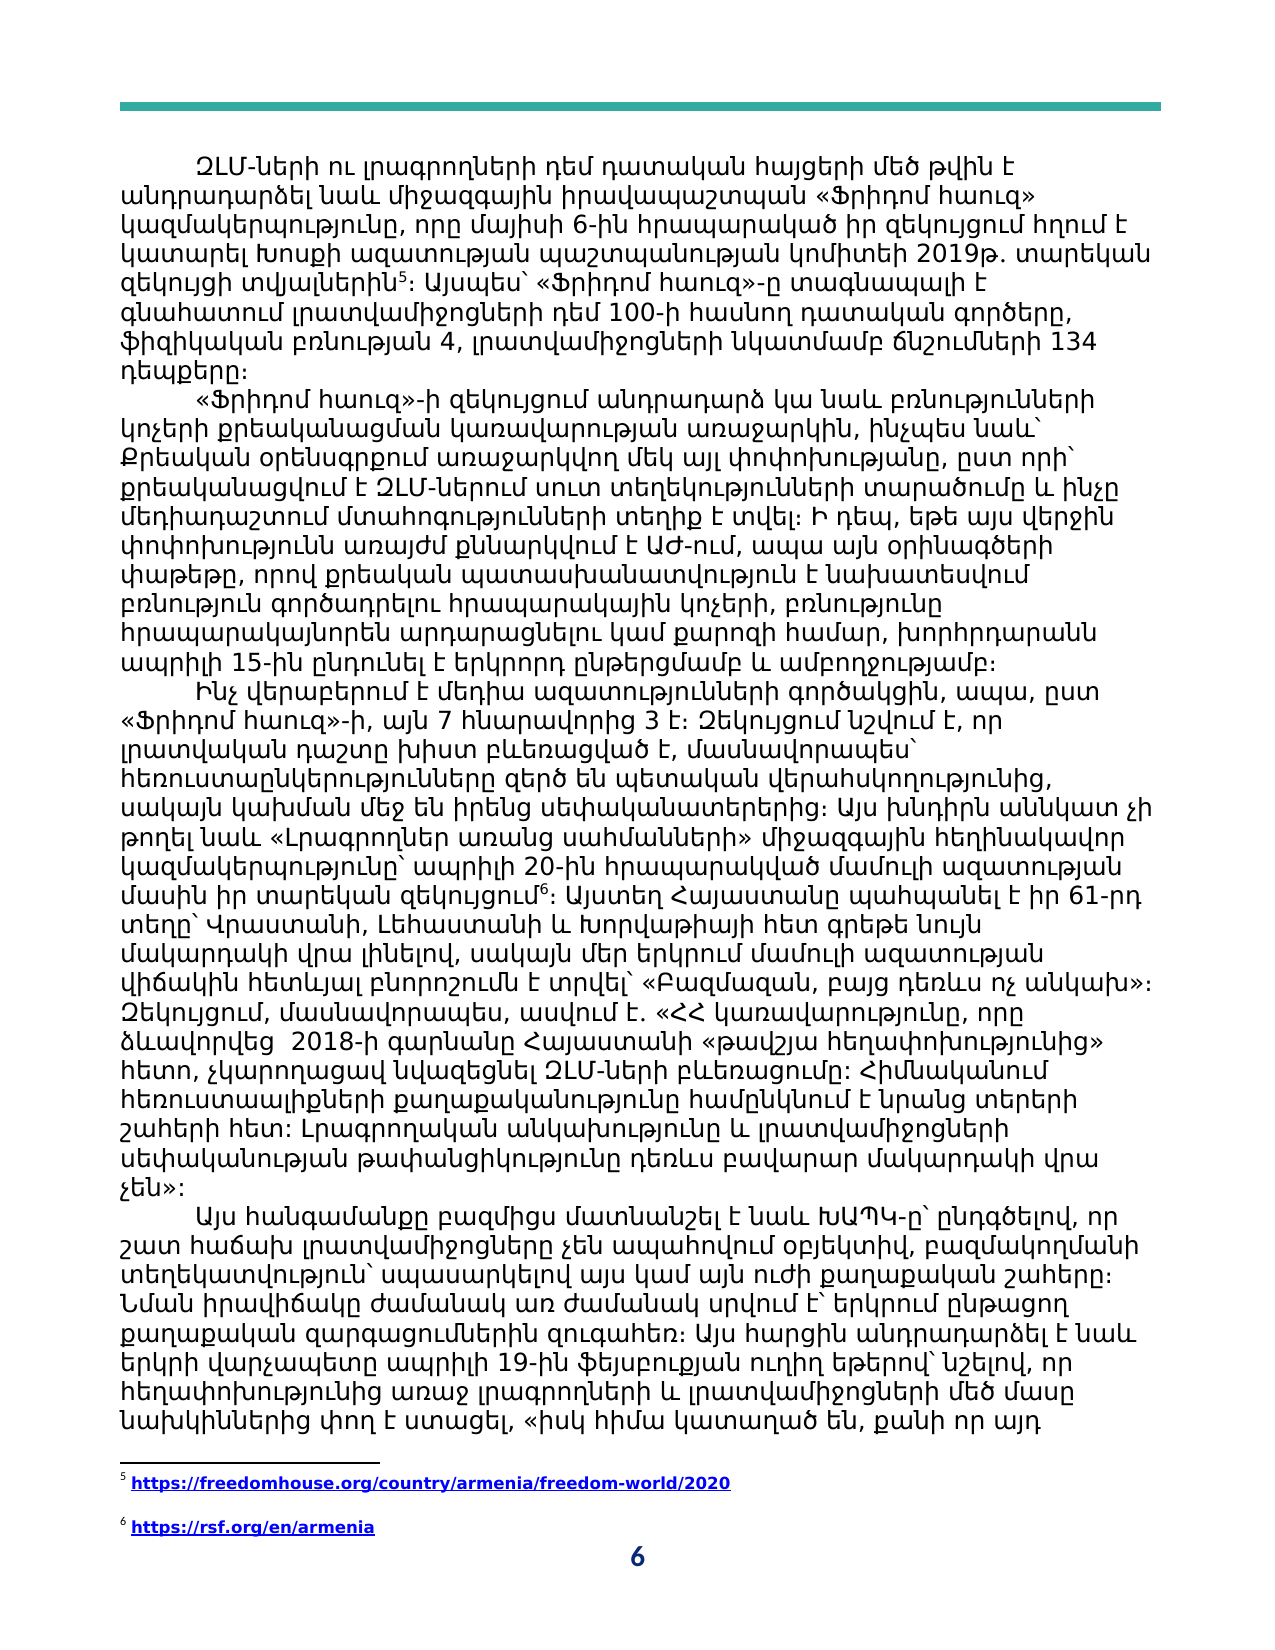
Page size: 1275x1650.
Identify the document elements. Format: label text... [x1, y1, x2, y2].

text «Ֆրիդոմ հաուզ»-ի զեկույցում անդրադարձ կա նաև բռնությունների կոչերի քրեականացման կառավարության առաջարկին, ինչպես նաև՝ Քրեական օրենսգրքում առաջարկվող մեկ այլ փոփոխությանը, ըստ որի՝ քրեականացվում է ԶԼՄ-ներում սուտ տեղեկությունների տարածումը և ինչը մեդիադաշտում մտահոգությունների տեղիք է տվել։ Ի դեպ, եթե այս վերջին փոփոխությունն առայժմ քննարկվում է ԱԺ-ում, ապա այն օրինագծերի փաթեթը, որով քրեական պատասխանատվություն է նախատեսվում բռնություն գործադրելու հրապարակային կոչերի, բռնությունը հրապարակայնորեն արդարացնելու կամ քարոզի համար, խորհրդարանն ապրիլի 15-ին ընդունել է երկրորդ ընթերցմամբ և ամբողջությամբ։ Ինչ վերաբերում է մեդիա ազատությունների գործակցին, ապա, ըստ «Ֆրիդոմ հաուզ»-ի, այն 7 հնարավորից 3 է։ Զեկույցում նշվում է, որ լրատվական դաշտը խիստ բևեռացված է, մասնավորապես՝ հեռուստաընկերությունները զերծ են պետական վերահսկողությունից, սակայն կախման մեջ են իրենց սեփականատերերից։ Այս խնդիրն աննկատ չի թողել նաև «Լրագրողներ առանց սահմանների» միջազգային հեղինակավոր կազմակերպությունը՝ ապրիլի 20-ին հրապարակված մամուլի ազատության մասին իր տարեկան զեկույցում։ Այստեղ Հայաստանը պահպանել է իր 61-րդ տեղը՝ Վրաստանի, Լեհաստանի և Խորվաթիայի հետ գրեթե նույն մակարդակի վրա լինելով, սակայն մեր երկրում մամուլի ազատության վիճակին հետևյալ բնորոշումն է տրվել՝ «Բազմազան, բայց դեռևս ոչ անկախ»։ Զեկույցում, մասնավորապես, ասվում է․ «ՀՀ կառավարությունը, որը ձևավորվեց 2018-ի գարնանը Հայաստանի «թավշյա հեղափոխությունից» հետո, չկարողացավ նվազեցնել ԶԼՄ-ների բևեռացումը: Հիմնականում հեռուստաալիքների քաղաքականությունը համընկնում է նրանց տերերի շահերի հետ: Լրագրողական անկախությունը և լրատվամիջոցների սեփականության թափանցիկությունը դեռևս բավարար մակարդակի վրա չեն»: [120, 385, 1155, 1202]
text ԶԼՄ-ների ու լրագրողների դեմ դատական հայցերի մեծ թվին է անդրադարձել նաև միջազգային իրավապաշտպան «Ֆրիդոմ հաուզ» կազմակերպությունը, որը մայիսի 6-ին հրապարակած իր զեկույցում հղում է կատարել Խոսքի ազատության պաշտպանության կոմիտեի 2019թ․ տարեկան զեկույցի տվյալներին։ Այսպես՝ «Ֆրիդոմ հաուզ»-ը տագնապալի է գնահատում լրատվամիջոցների դեմ 100-ի հասնող դատական գործերը, ֆիզիկական բռնության 4, լրատվամիջոցների նկատմամբ ճնշումների 134 դեպքերը։ [120, 152, 1155, 385]
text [120, 1202, 1155, 1435]
